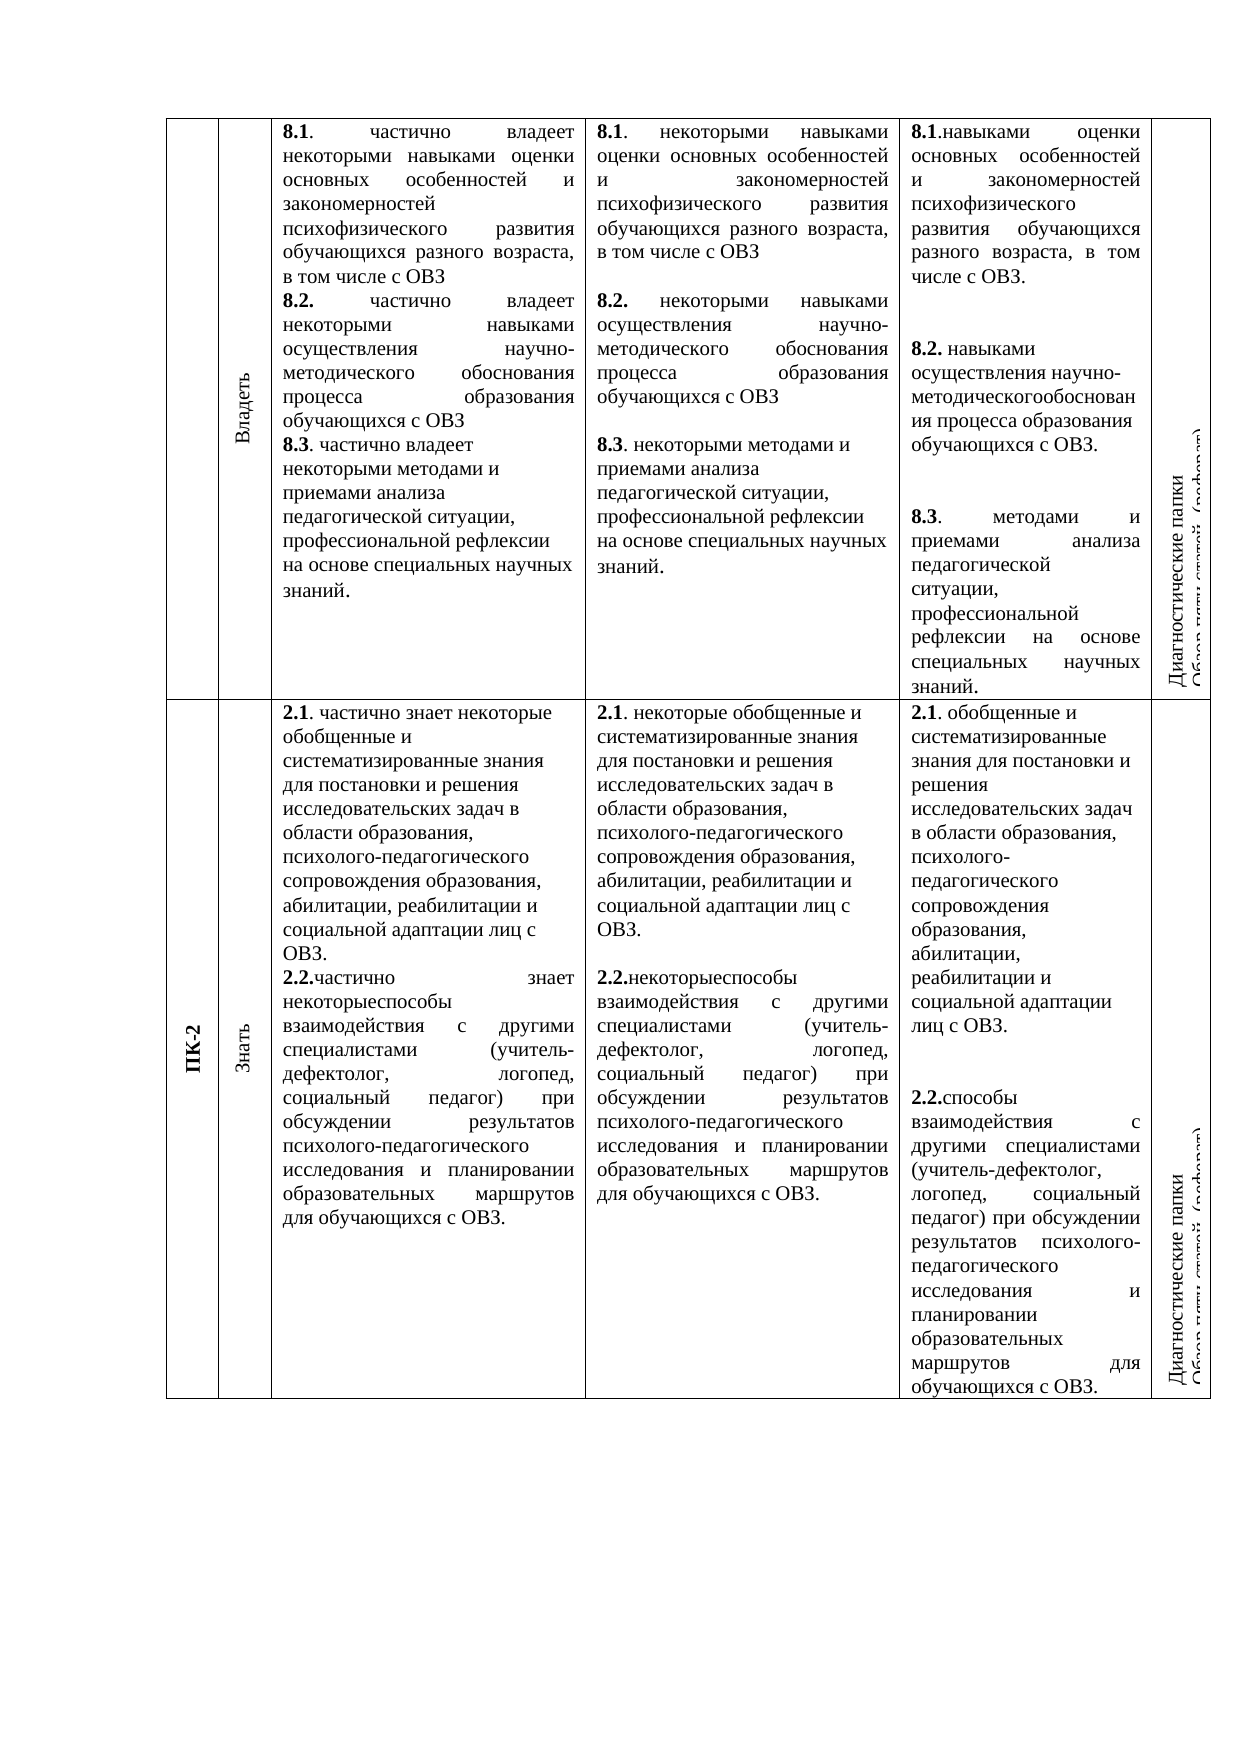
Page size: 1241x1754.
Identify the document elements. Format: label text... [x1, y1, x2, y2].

table_cell Владеть [219, 119, 271, 699]
table_cell ПК-2 [167, 700, 218, 1398]
table_cell 2.1. обобщенные и систематизированные знания для постановки и решения исследовательских задач в области образования, психолого-педагогического сопровождения образования, абилитации, реабилитации и социальной адаптации лиц с ОВЗ. 2.2.способы взаимодействия с другими специалистами (учитель-дефектолог, логопед, социальный педагог) при обсуждении результатов психолого-педагогического исследования и планировании образовательных маршрутов для обучающихся с ОВЗ. [900, 700, 1151, 1398]
table_cell 8.1. некоторыми навыками оценки основных особенностей и закономерностей психофизического развития обучающихся разного возраста, в том числе с ОВЗ 8.2. некоторыми навыками осуществления научно-методического обоснования процесса образования обучающихся с ОВЗ 8.3. некоторыми методами и приемами анализа педагогической ситуации, профессиональной рефлексии на основе специальных научных знаний. [586, 119, 899, 699]
table_cell 2.1. некоторые обобщенные и систематизированные знания для постановки и решения исследовательских задач в области образования, психолого-педагогического сопровождения образования, абилитации, реабилитации и социальной адаптации лиц с ОВЗ. 2.2.некоторыеспособы взаимодействия с другими специалистами (учитель-дефектолог, логопед, социальный педагог) при обсуждении результатов психолого-педагогического исследования и планировании образовательных маршрутов для обучающихся с ОВЗ. [586, 700, 899, 1398]
table_cell 2.1. частично знает некоторые обобщенные и систематизированные знания для постановки и решения исследовательских задач в области образования, психолого-педагогического сопровождения образования, абилитации, реабилитации и социальной адаптации лиц с ОВЗ. 2.2.частично знает некоторыеспособы взаимодействия с другими специалистами (учитель-дефектолог, логопед, социальный педагог) при обсуждении результатов психолого-педагогического исследования и планировании образовательных маршрутов для обучающихся с ОВЗ. [272, 700, 585, 1398]
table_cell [1152, 700, 1210, 1398]
table_cell Знать [219, 700, 271, 1398]
table_cell 8.1.навыками оценки основных особенностей и закономерностей психофизического развития обучающихся разного возраста, в том числе с ОВЗ. 8.2. навыками осуществления научно-методическогообоснования процесса образования обучающихся с ОВЗ. 8.3. методами и приемами анализа педагогической ситуации, профессиональной рефлексии на основе специальных научных знаний. [900, 119, 1151, 699]
table_cell 8.1. частично владеет некоторыми навыками оценки основных особенностей и закономерностей психофизического развития обучающихся разного возраста, в том числе с ОВЗ 8.2. частично владеет некоторыми навыками осуществления научно-методического обоснования процесса образования обучающихся с ОВЗ 8.3. частично владеет некоторыми методами и приемами анализа педагогической ситуации, профессиональной рефлексии на основе специальных научных знаний. [272, 119, 585, 699]
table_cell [1152, 119, 1210, 699]
